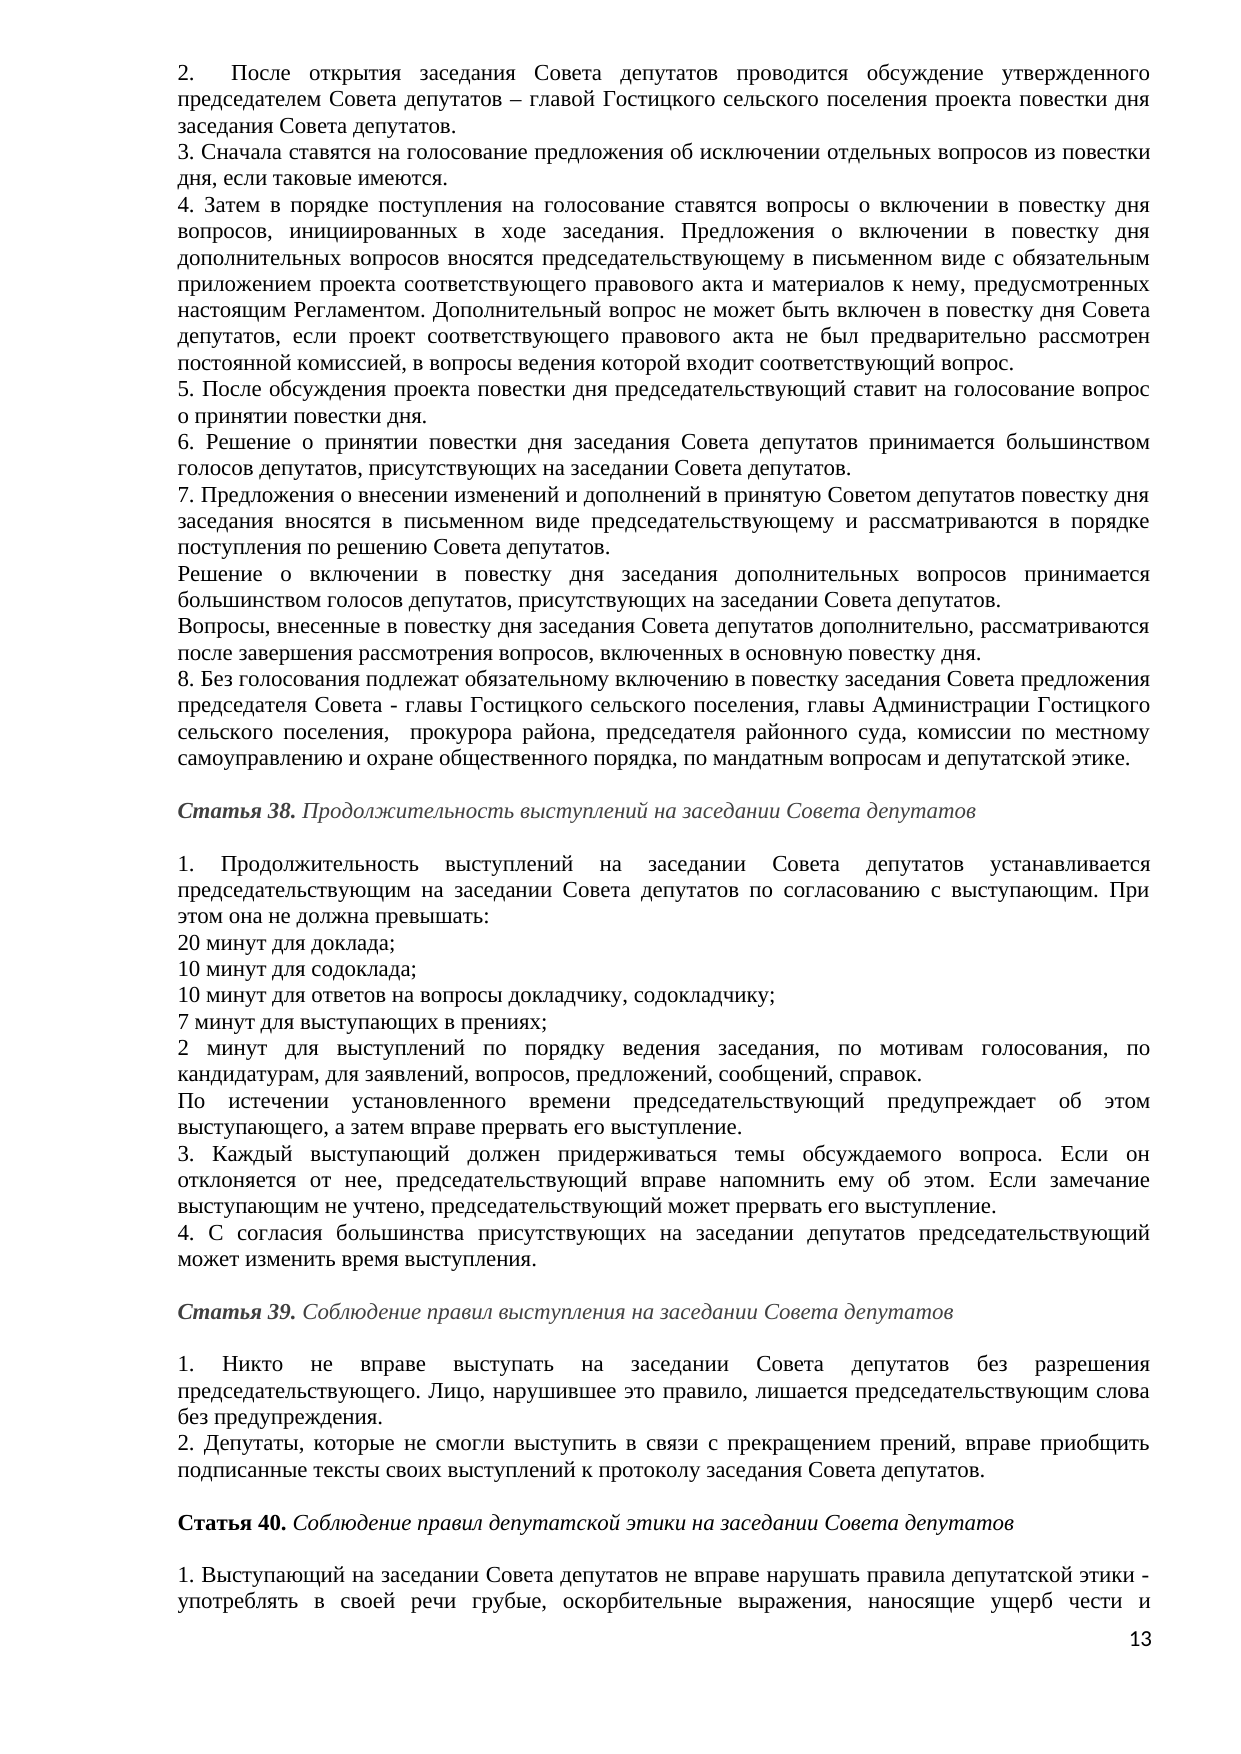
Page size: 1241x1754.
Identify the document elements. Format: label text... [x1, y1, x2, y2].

subtitle Статья 38. Продолжительность выступлений на заседании Совета депутатов [177, 797, 1152, 823]
text 4. Затем в порядке поступления на голосование ставятся вопросы о включении в повестку дня вопросов, инициированных в ходе заседания. Предложения о включении в повестку дня дополнительных вопросов вносятся председательствующему в письменном виде с обязательным приложением проекта соответствующего правового акта и материалов к нему, предусмотренных настоящим Регламентом. Дополнительный вопрос не может быть включен в повестку дня Совета депутатов, если проект соответствующего правового акта не был предварительно рассмотрен постоянной комиссией, в вопросы ведения которой входит соответствующий вопрос. [177, 191, 1152, 375]
text 8. Без голосования подлежат обязательному включению в повестку заседания Совета предложения председателя Совета - главы Гостицкого сельского поселения, главы Администрации Гостицкого сельского поселения, прокурора района, председателя районного суда, комиссии по местному самоуправлению и охране общественного порядка, по мандатным вопросам и депутатской этике. [177, 665, 1152, 771]
text 4. С согласия большинства присутствующих на заседании депутатов председательствующий может изменить время выступления. [177, 1219, 1152, 1271]
text Вопросы, внесенные в повестку дня заседания Совета депутатов дополнительно, рассматриваются после завершения рассмотрения вопросов, включенных в основную повестку дня. [177, 612, 1152, 665]
text 7. Предложения о внесении изменений и дополнений в принятую Советом депутатов повестку дня заседания вносятся в письменном виде председательствующему и рассматриваются в порядке поступления по решению Совета депутатов. [177, 481, 1152, 560]
text 3. Сначала ставятся на голосование предложения об исключении отдельных вопросов из повестки дня, если таковые имеются. [177, 138, 1152, 191]
text Статья 40. Соблюдение правил депутатской этики на заседании Совета депутатов [177, 1508, 1152, 1535]
text 2. После открытия заседания Совета депутатов проводится обсуждение утвержденного председателем Совета депутатов – главой Гостицкого сельского поселения проекта повестки дня заседания Совета депутатов. [177, 59, 1152, 138]
text По истечении установленного времени председательствующий предупреждает об этом выступающего, а затем вправе прервать его выступление. [177, 1087, 1152, 1139]
text 10 минут для содоклада; [177, 955, 1152, 981]
text 6. Решение о принятии повестки дня заседания Совета депутатов принимается большинством голосов депутатов, присутствующих на заседании Совета депутатов. [177, 428, 1152, 481]
text 5. После обсуждения проекта повестки дня председательствующий ставит на голосование вопрос о принятии повестки дня. [177, 375, 1152, 428]
text 2. Депутаты, которые не смогли выступить в связи с прекращением прений, вправе приобщить подписанные тексты своих выступлений к протоколу заседания Совета депутатов. [177, 1429, 1152, 1482]
text 1. Продолжительность выступлений на заседании Совета депутатов устанавливается председательствующим на заседании Совета депутатов по согласованию с выступающим. При этом она не должна превышать: [177, 850, 1152, 929]
text Решение о включении в повестку дня заседания дополнительных вопросов принимается большинством голосов депутатов, присутствующих на заседании Совета депутатов. [177, 560, 1152, 612]
text 3. Каждый выступающий должен придерживаться темы обсуждаемого вопроса. Если он отклоняется от нее, председательствующий вправе напомнить ему об этом. Если замечание выступающим не учтено, председательствующий может прервать его выступление. [177, 1139, 1152, 1219]
text 7 минут для выступающих в прениях; [177, 1008, 1152, 1034]
text 2 минут для выступлений по порядку ведения заседания, по мотивам голосования, по кандидатурам, для заявлений, вопросов, предложений, сообщений, справок. [177, 1034, 1152, 1087]
text 1. Никто не вправе выступать на заседании Совета депутатов без разрешения председательствующего. Лицо, нарушившее это правило, лишается председательствующим слова без предупреждения. [177, 1350, 1152, 1429]
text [177, 1561, 1152, 1614]
text 20 минут для доклада; [177, 929, 1152, 955]
subtitle Статья 39. Соблюдение правил выступления на заседании Совета депутатов [177, 1298, 1152, 1324]
text 10 минут для ответов на вопросы докладчику, содокладчику; [177, 981, 1152, 1008]
